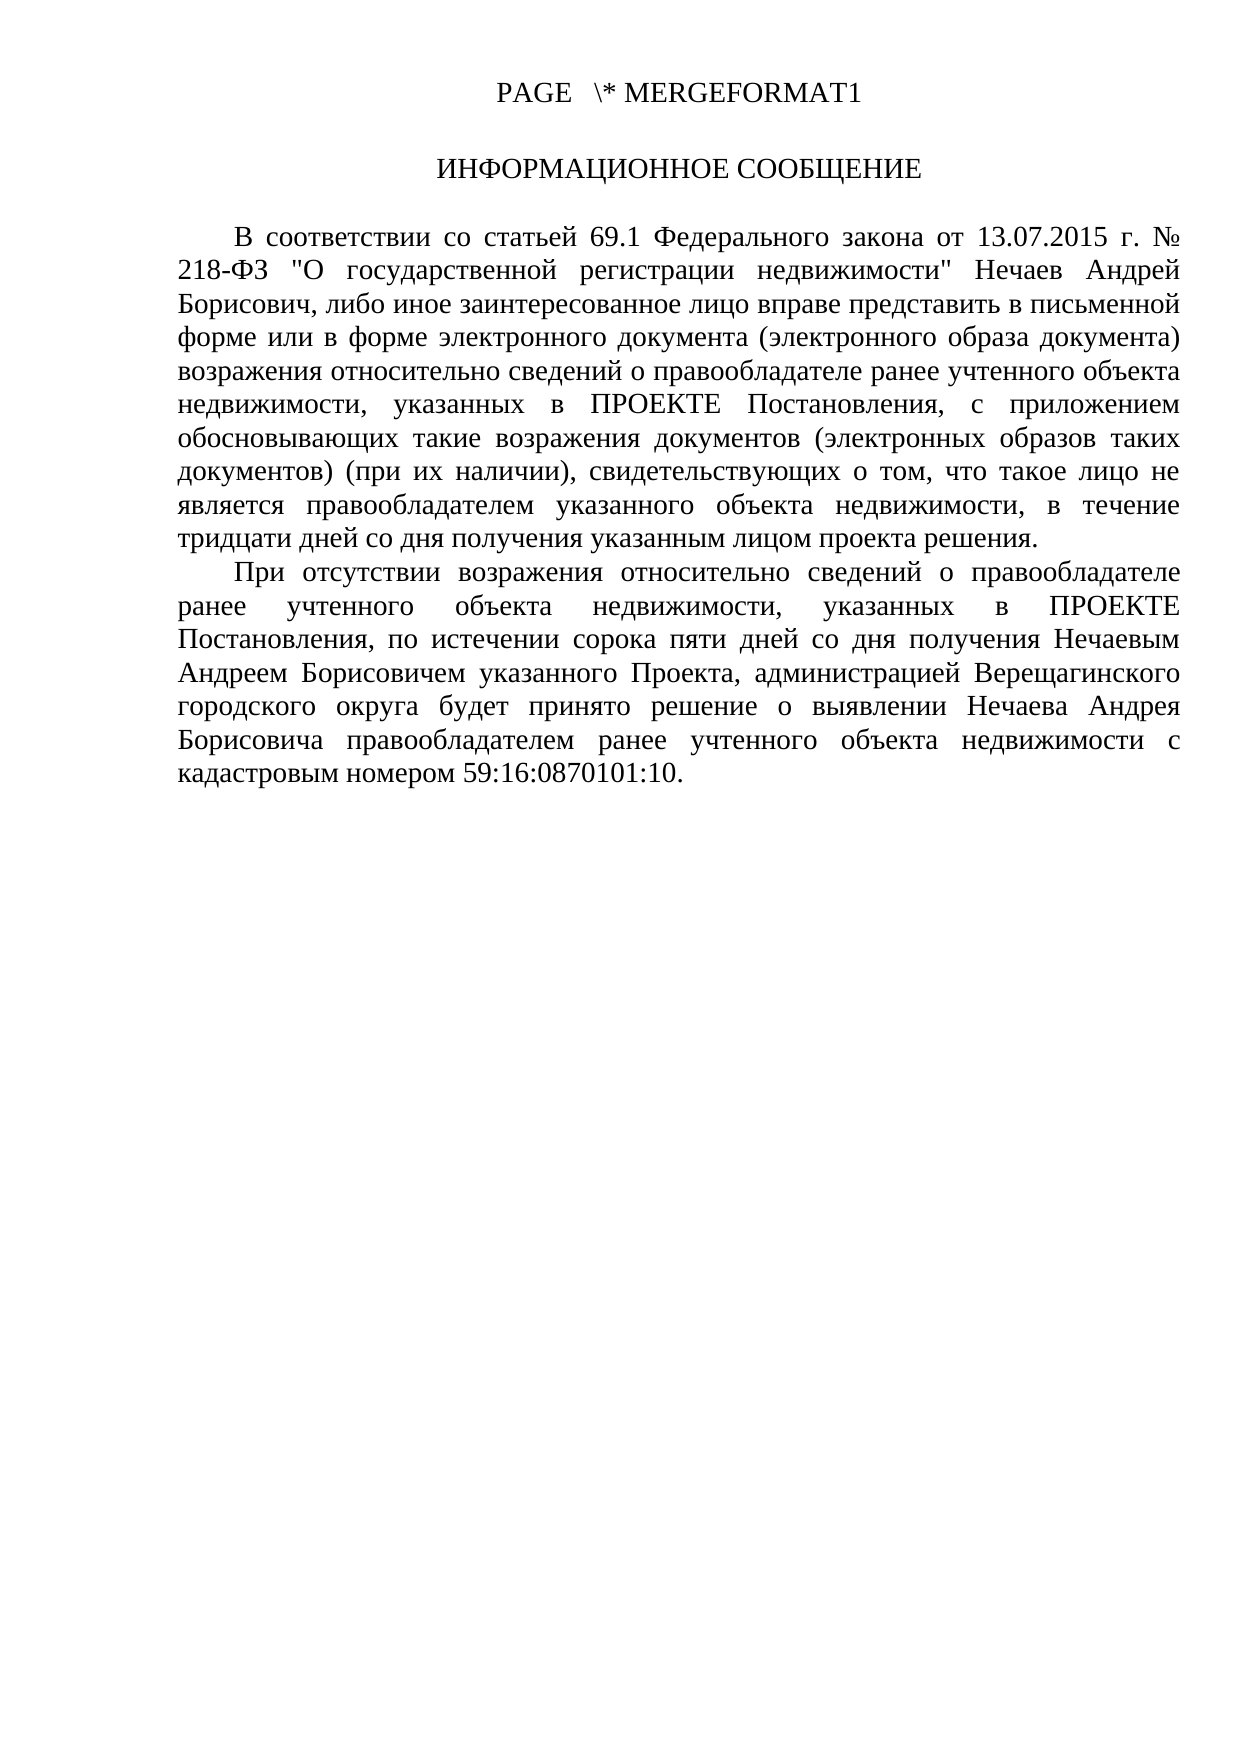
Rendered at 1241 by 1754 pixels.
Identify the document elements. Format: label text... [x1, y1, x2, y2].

text ИНФОРМАЦИОННОЕ СООБЩЕНИЕ [177, 152, 1181, 185]
text При отсутствии возражения относительно сведений о правообладателе ранее учтенного объекта недвижимости, указанных в ПРОЕКТЕ Постановления, по истечении сорока пяти дней со дня получения Нечаевым Андреем Борисовичем указанного Проекта, администрацией Верещагинского городского округа будет принято решение о выявлении Нечаева Андрея Борисовича правообладателем ранее учтенного объекта недвижимости с кадастровым номером 59:16:0870101:10. [177, 554, 1181, 789]
text В соответствии со статьей 69.1 Федерального закона от 13.07.2015 г. № 218-ФЗ "О государственной регистрации недвижимости" Нечаев Андрей Борисович, либо иное заинтересованное лицо вправе представить в письменной форме или в форме электронного документа (электронного образа документа) возражения относительно сведений о правообладателе ранее учтенного объекта недвижимости, указанных в ПРОЕКТЕ Постановления, с приложением обосновывающих такие возражения документов (электронных образов таких документов) (при их наличии), свидетельствующих о том, что такое лицо не является правообладателем указанного объекта недвижимости, в течение тридцати дней со дня получения указанным лицом проекта решения. [177, 219, 1181, 554]
